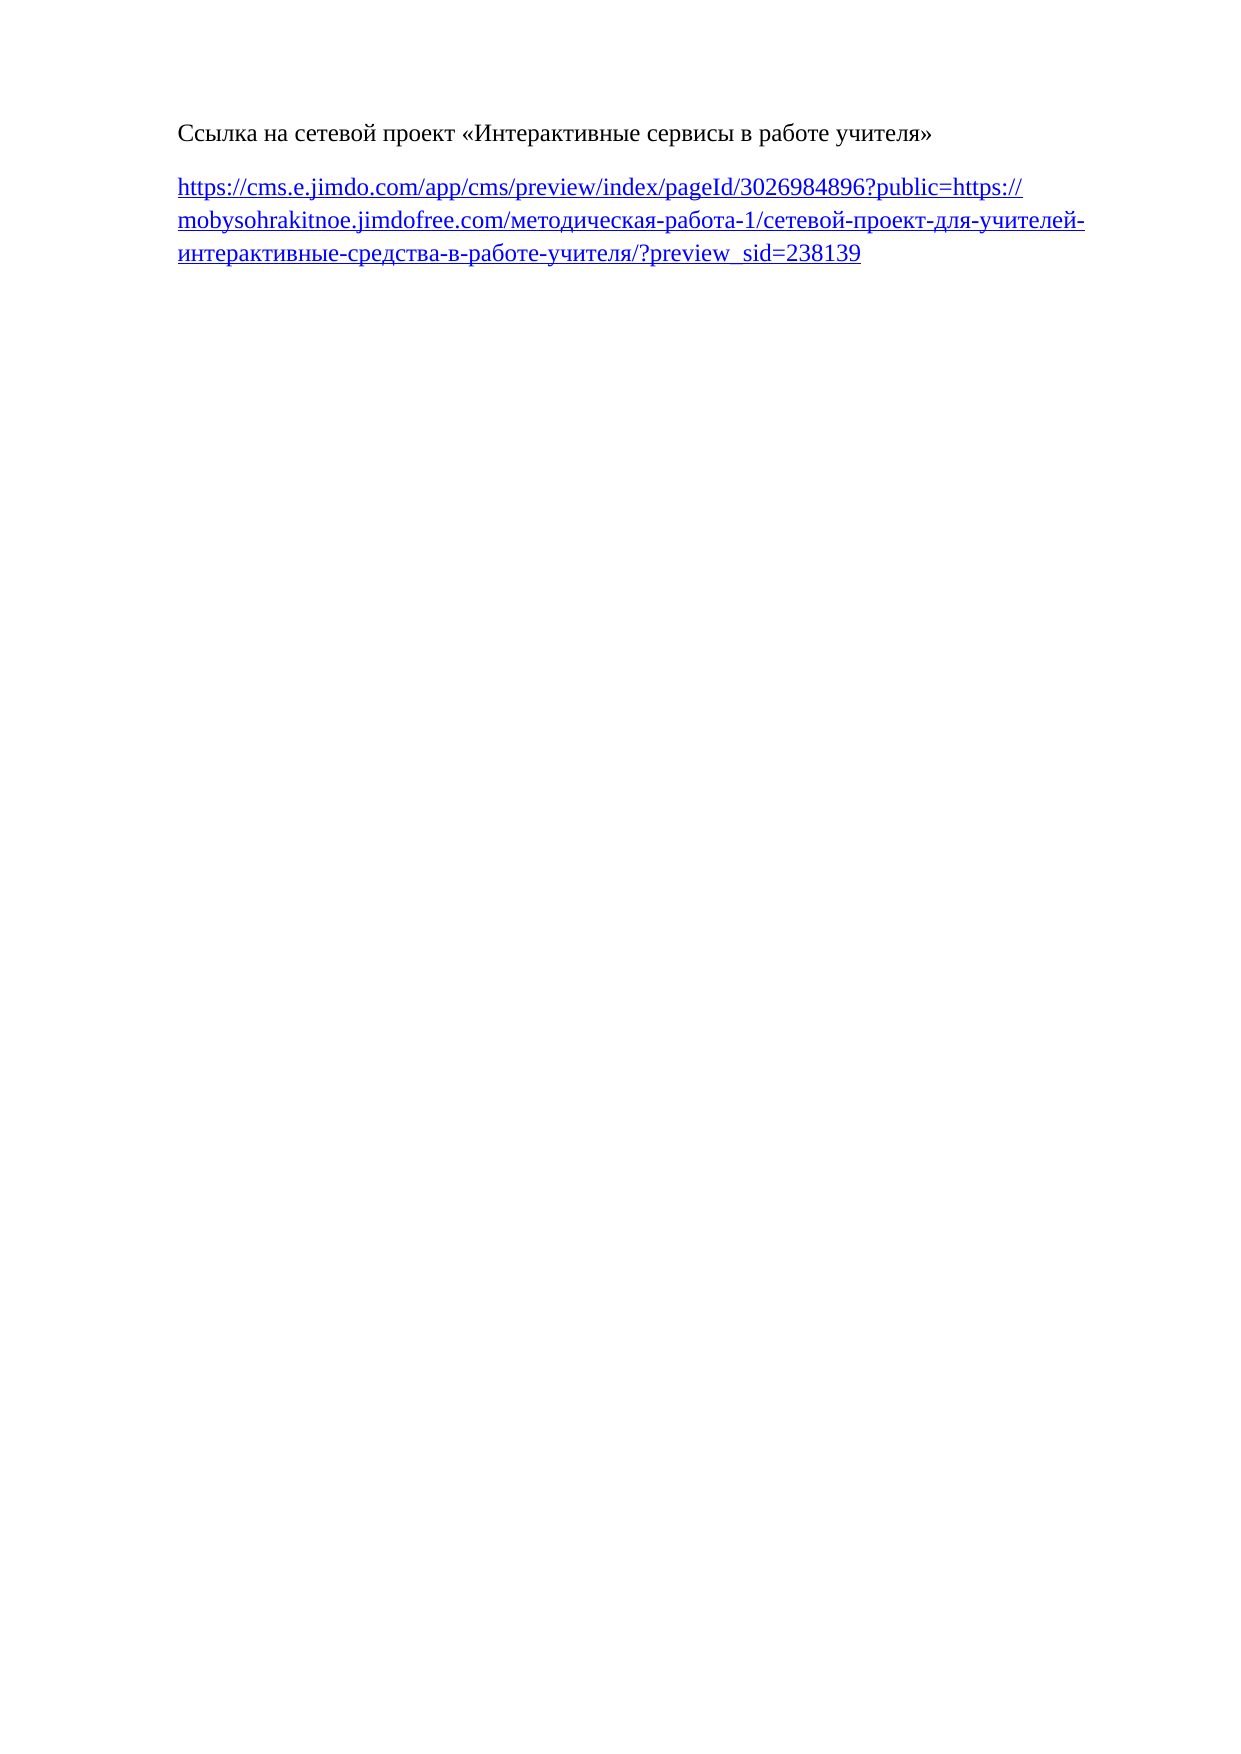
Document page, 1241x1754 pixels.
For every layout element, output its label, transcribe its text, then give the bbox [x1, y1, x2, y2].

text Ссылка на сетевой проект «Интерактивные сервисы в работе учителя» [177, 118, 1152, 147]
text https://cms.e.jimdo.com/app/cms/preview/index/pageId/3026984896?public=https://mobysohrakitnoe.jimdofree.com/методическая-работа-1/сетевой-проект-для-учителей-интерактивные-средства-в-работе-учителя/?preview_sid=238139 [177, 172, 1152, 267]
